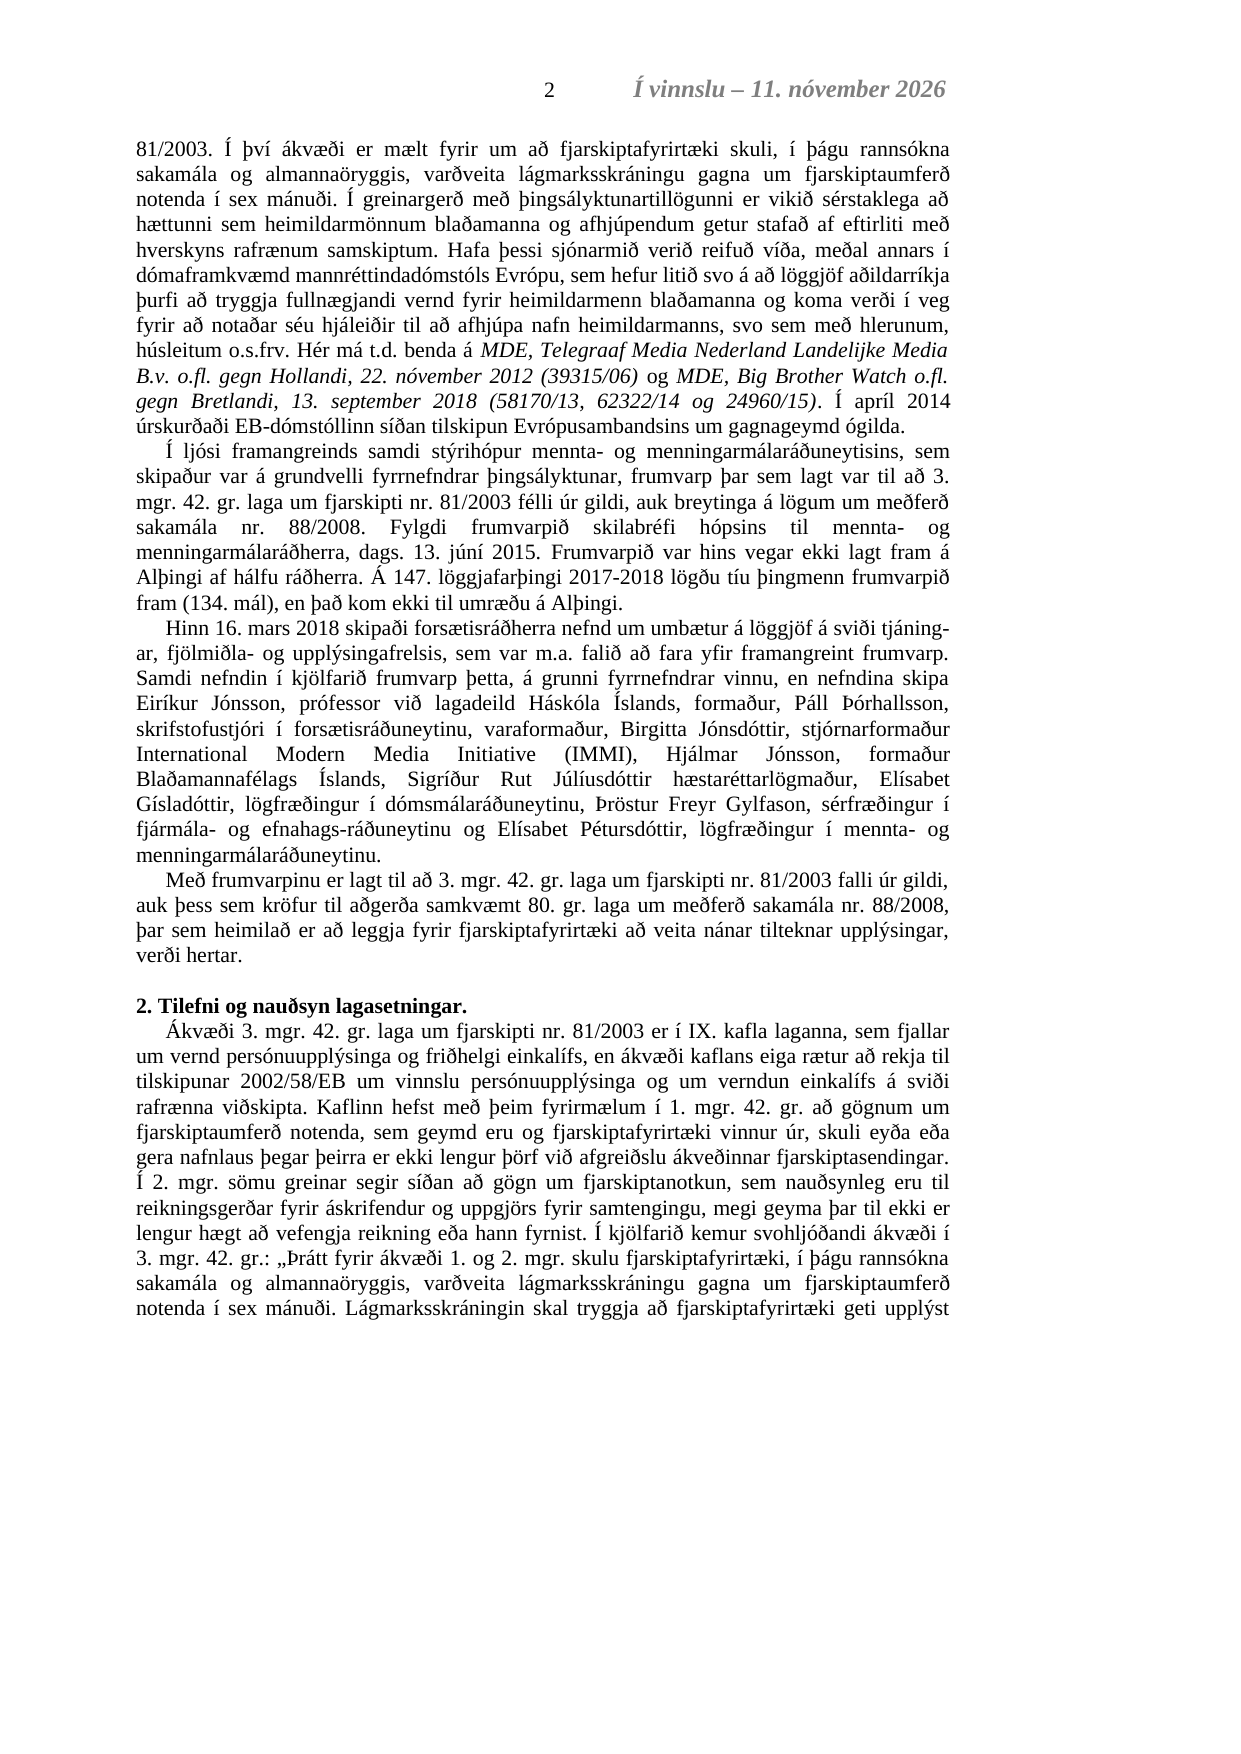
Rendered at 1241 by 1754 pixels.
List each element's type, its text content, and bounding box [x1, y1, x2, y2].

text 2. Tilefni og nauðsyn lagasetningar. [136, 993, 951, 1018]
text Hinn 16. mars 2018 skipaði forsætisráðherra nefnd um umbætur á löggjöf á sviði tjáning-ar, fjölmiðla- og upplýsingafrelsis, sem var m.a. falið að fara yfir framangreint frumvarp. Samdi nefndin í kjölfarið frumvarp þetta, á grunni fyrrnefndrar vinnu, en nefndina skipa Eiríkur Jónsson, prófessor við lagadeild Háskóla Íslands, formaður, Páll Þórhallsson, skrifstofustjóri í forsætisráðuneytinu, varaformaður, Birgitta Jónsdóttir, stjórnarformaður International Modern Media Initiative (IMMI), Hjálmar Jónsson, formaður Blaðamannafélags Íslands, Sigríður Rut Júlíusdóttir hæstaréttarlögmaður, Elísabet Gísladóttir, lögfræðingur í dómsmálaráðuneytinu, Þröstur Freyr Gylfason, sérfræðingur í fjármála- og efnahags-ráðuneytinu og Elísabet Pétursdóttir, lögfræðingur í mennta- og menningarmálaráðuneytinu. [136, 615, 951, 867]
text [136, 1018, 951, 1321]
text Með frumvarpinu er lagt til að 3. mgr. 42. gr. laga um fjarskipti nr. 81/2003 falli úr gildi, auk þess sem kröfur til aðgerða samkvæmt 80. gr. laga um meðferð sakamála nr. 88/2008, þar sem heimilað er að leggja fyrir fjarskiptafyrirtæki að veita nánar tilteknar upplýsingar, verði hertar. [136, 867, 951, 968]
text Í ljósi framangreinds samdi stýrihópur mennta- og menningarmálaráðuneytisins, sem skipaður var á grundvelli fyrrnefndrar þingsályktunar, frumvarp þar sem lagt var til að 3. mgr. 42. gr. laga um fjarskipti nr. 81/2003 félli úr gildi, auk breytinga á lögum um meðferð sakamála nr. 88/2008. Fylgdi frumvarpið skilabréfi hópsins til mennta- og menningarmálaráðherra, dags. 13. júní 2015. Frumvarpið var hins vegar ekki lagt fram á Alþingi af hálfu ráðherra. Á 147. löggjafarþingi 2017-2018 lögðu tíu þingmenn frumvarpið fram (134. mál), en það kom ekki til umræðu á Alþingi. [136, 539, 951, 615]
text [136, 136, 951, 438]
